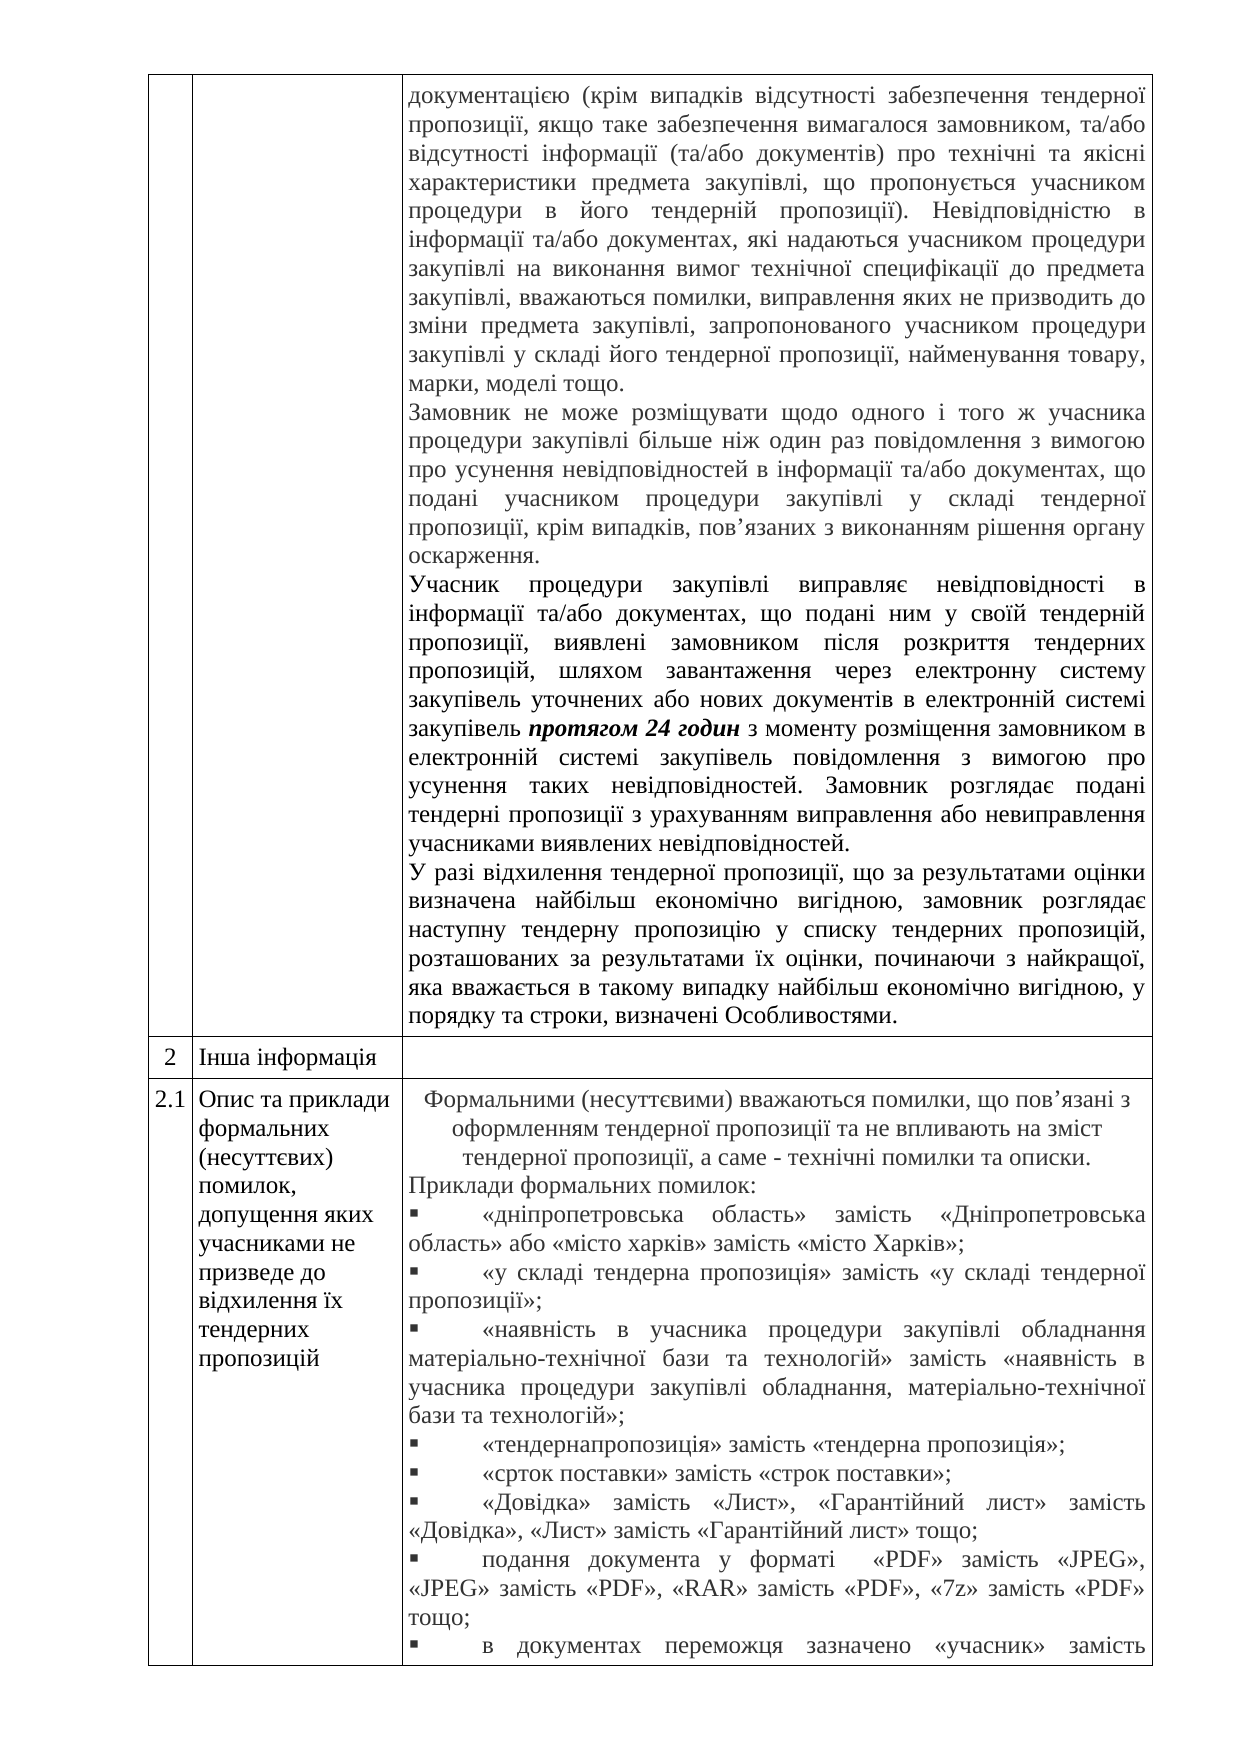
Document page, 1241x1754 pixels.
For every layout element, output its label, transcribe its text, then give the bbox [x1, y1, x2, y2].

table_cell 1 [149, 75, 192, 1036]
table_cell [403, 75, 1152, 1036]
table_cell [403, 1037, 1152, 1077]
table_cell 2 [149, 1037, 192, 1077]
table_cell Інша інформація [193, 1037, 402, 1077]
table_cell 2.1 [149, 1079, 192, 1665]
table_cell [403, 1079, 1152, 1665]
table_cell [193, 75, 402, 1036]
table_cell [193, 1079, 402, 1665]
